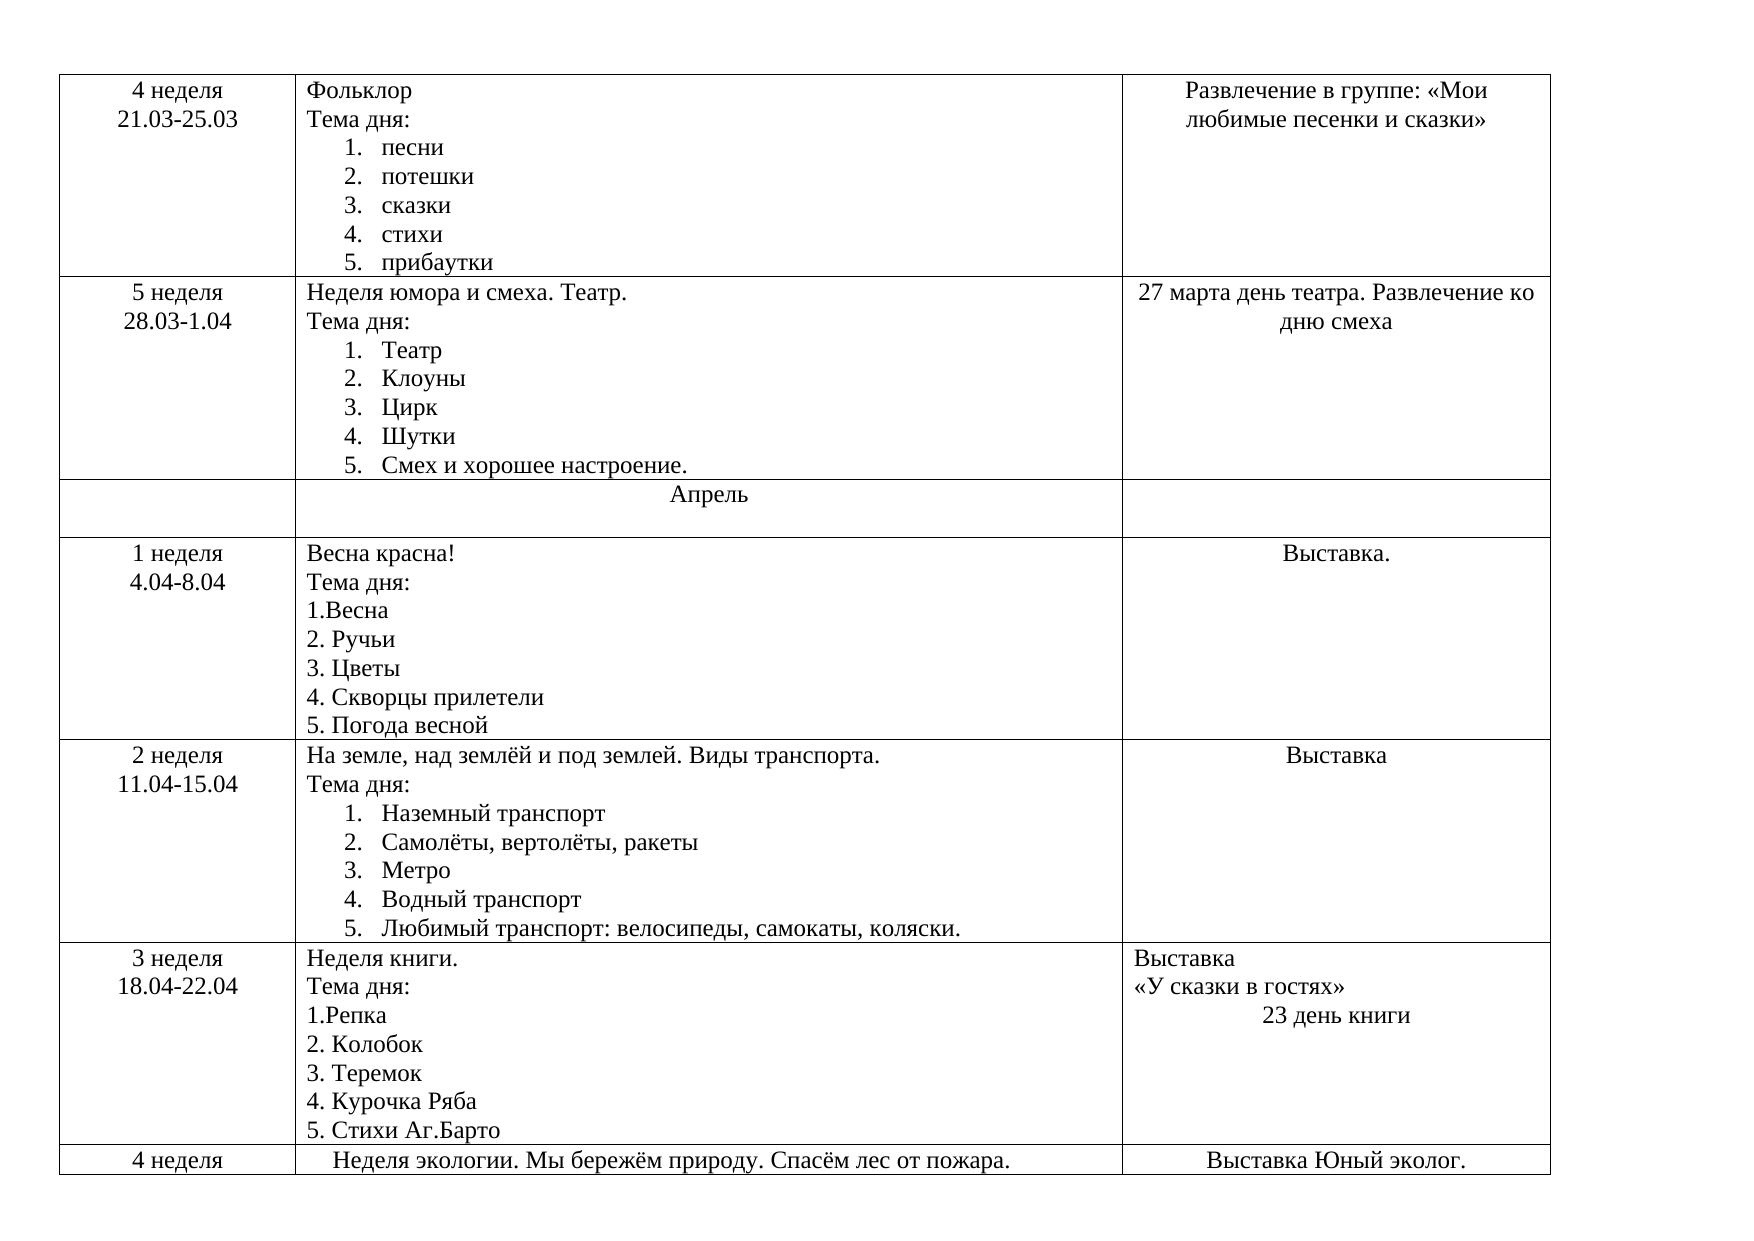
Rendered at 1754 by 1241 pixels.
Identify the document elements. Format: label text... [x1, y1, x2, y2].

table_cell [60, 480, 295, 537]
table_cell Выставка [1123, 740, 1550, 942]
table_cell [1123, 1145, 1550, 1174]
table_cell Выставка. [1123, 538, 1550, 739]
table_cell 4 неделя 21.03-25.03 [60, 75, 295, 276]
table_cell Фольклор Тема дня: песни потешки сказки стихи прибаутки [296, 75, 1122, 276]
table_cell 3 неделя 18.04-22.04 [60, 943, 295, 1144]
table_cell Неделя юмора и смеха. Театр. Тема дня: Театр Клоуны Цирк Шутки Смех и хорошее настроение. [296, 277, 1122, 478]
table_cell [296, 1145, 1122, 1174]
table_cell На земле, над землёй и под землей. Виды транспорта. Тема дня: Наземный транспорт Самолёты, вертолёты, ракеты Метро Водный транспорт Любимый транспорт: велосипеды, самокаты, коляски. [296, 740, 1122, 942]
table_cell Весна красна! Тема дня: 1.Весна 2. Ручьи 3. Цветы 4. Скворцы прилетели 5. Погода весной [296, 538, 1122, 739]
table_cell 1 неделя 4.04-8.04 [60, 538, 295, 739]
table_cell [60, 1145, 295, 1174]
table_cell 27 марта день театра. Развлечение ко дню смеха [1123, 277, 1550, 478]
table_cell Выставка «У сказки в гостях» 23 день книги [1123, 943, 1550, 1144]
table_cell 5 неделя 28.03-1.04 [60, 277, 295, 478]
table_cell [1123, 480, 1550, 537]
table_cell Апрель [296, 480, 1122, 537]
table_cell 2 неделя 11.04-15.04 [60, 740, 295, 942]
table_cell Неделя книги. Тема дня: 1.Репка 2. Колобок 3. Теремок 4. Курочка Ряба 5. Стихи Аг.Барто [296, 943, 1122, 1144]
table_cell Развлечение в группе: «Мои любимые песенки и сказки» [1123, 75, 1550, 276]
